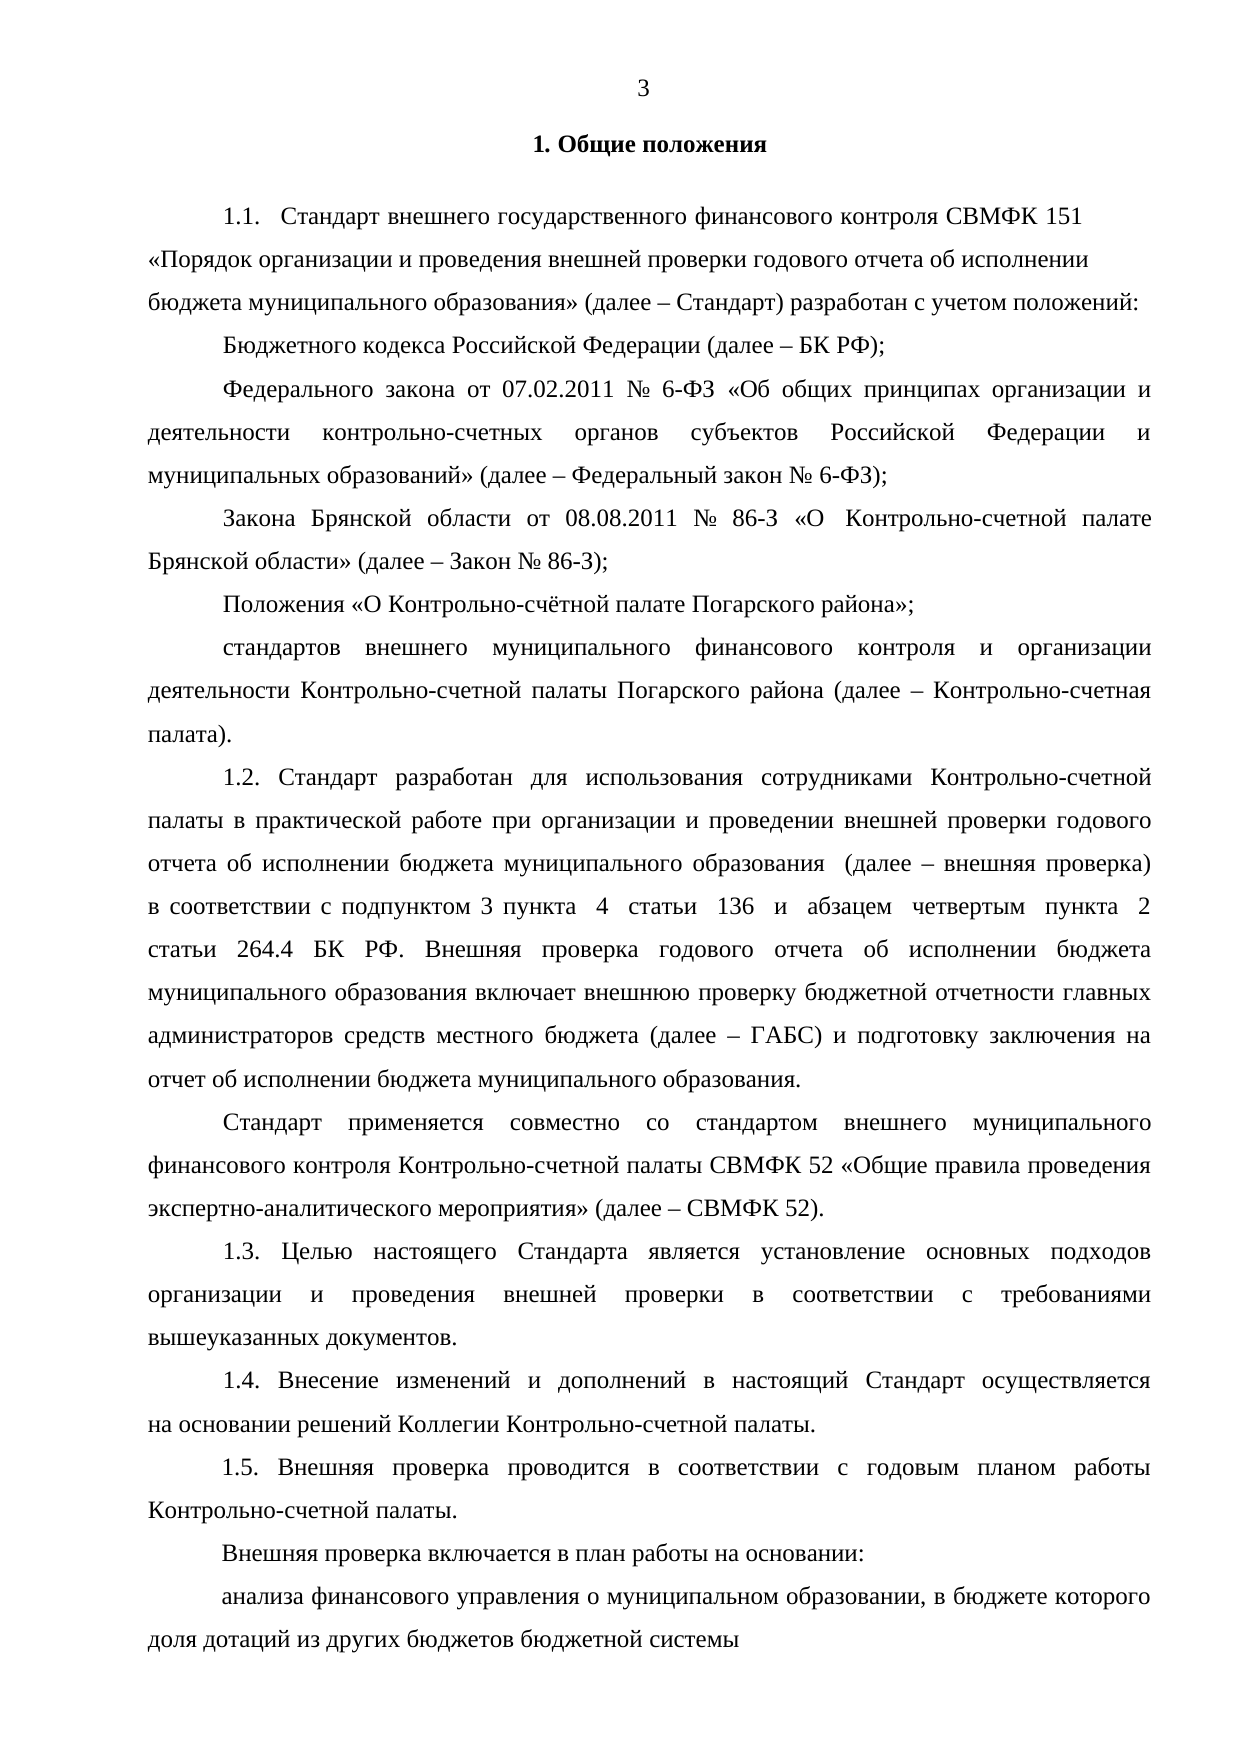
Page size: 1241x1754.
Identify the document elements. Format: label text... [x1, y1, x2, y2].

list Внешняя проверка проводится в соответствии с годовым планом работы Контрольно-счетной палаты. [148, 1452, 1152, 1524]
text Положения «О Контрольно-счётной палате Погарского района»; [148, 589, 1152, 618]
text Внешняя проверка включается в план работы на основании: [221, 1538, 1196, 1567]
list Целью настоящего Стандарта является установление основных подходов организации и проведения внешней проверки в соответствии с требованиями вышеуказанных документов. [148, 1236, 1152, 1351]
text Бюджетного кодекса Российской Федерации (далее – БК РФ); [223, 331, 1196, 359]
list Стандарт разработан для использования сотрудниками Контрольно-счетной палаты в практической работе при организации и проведении внешней проверки годового отчета об исполнении бюджета муниципального образования (далее – внешняя проверка) в соответствии с подпунктом 3 пункта 4 статьи 136 и абзацем четвертым пункта 2 статьи 264.4 БК РФ. Внешняя проверка годового отчета об исполнении бюджета муниципального образования включает внешнюю проверку бюджетной отчетности главных администраторов средств местного бюджета (далее – ГАБС) и подготовку заключения на отчет об исполнении бюджета муниципального образования. [148, 762, 1152, 1092]
text стандартов внешнего муниципального финансового контроля и организации деятельности Контрольно-счетной палаты Погарского района (далее – Контрольно-счетная палата). [148, 632, 1152, 747]
text «Порядок организации и проведения внешней проверки годового отчета об исполнении бюджета муниципального образования» (далее – Стандарт) разработан с учетом положений: [148, 244, 1147, 316]
text Федерального закона от 07.02.2011 № 6-ФЗ «Об общих принципах организации и деятельности контрольно-счетных органов субъектов Российской Федерации и муниципальных образований» (далее – Федеральный закон № 6-ФЗ); [148, 374, 1152, 489]
subtitle Общие положения [532, 129, 1196, 158]
list Внесение изменений и дополнений в настоящий Стандарт осуществляется на основании решений Коллегии Контрольно-счетной палаты. [148, 1366, 1152, 1437]
list Стандарт внешнего государственного финансового контроля СВМФК 151 [223, 201, 1196, 230]
text Стандарт применяется совместно со стандартом внешнего муниципального финансового контроля Контрольно-счетной палаты СВМФК 52 «Общие правила проведения экспертно-аналитического мероприятия» (далее – СВМФК 52). [148, 1107, 1152, 1222]
text анализа финансового управления о муниципальном образовании, в бюджете которого доля дотаций из других бюджетов бюджетной системы [148, 1581, 1152, 1653]
text Закона Брянской области от 08.08.2011 № 86-З «О Контрольно-счетной палате Брянской области» (далее – Закон № 86-З); [148, 503, 1152, 575]
